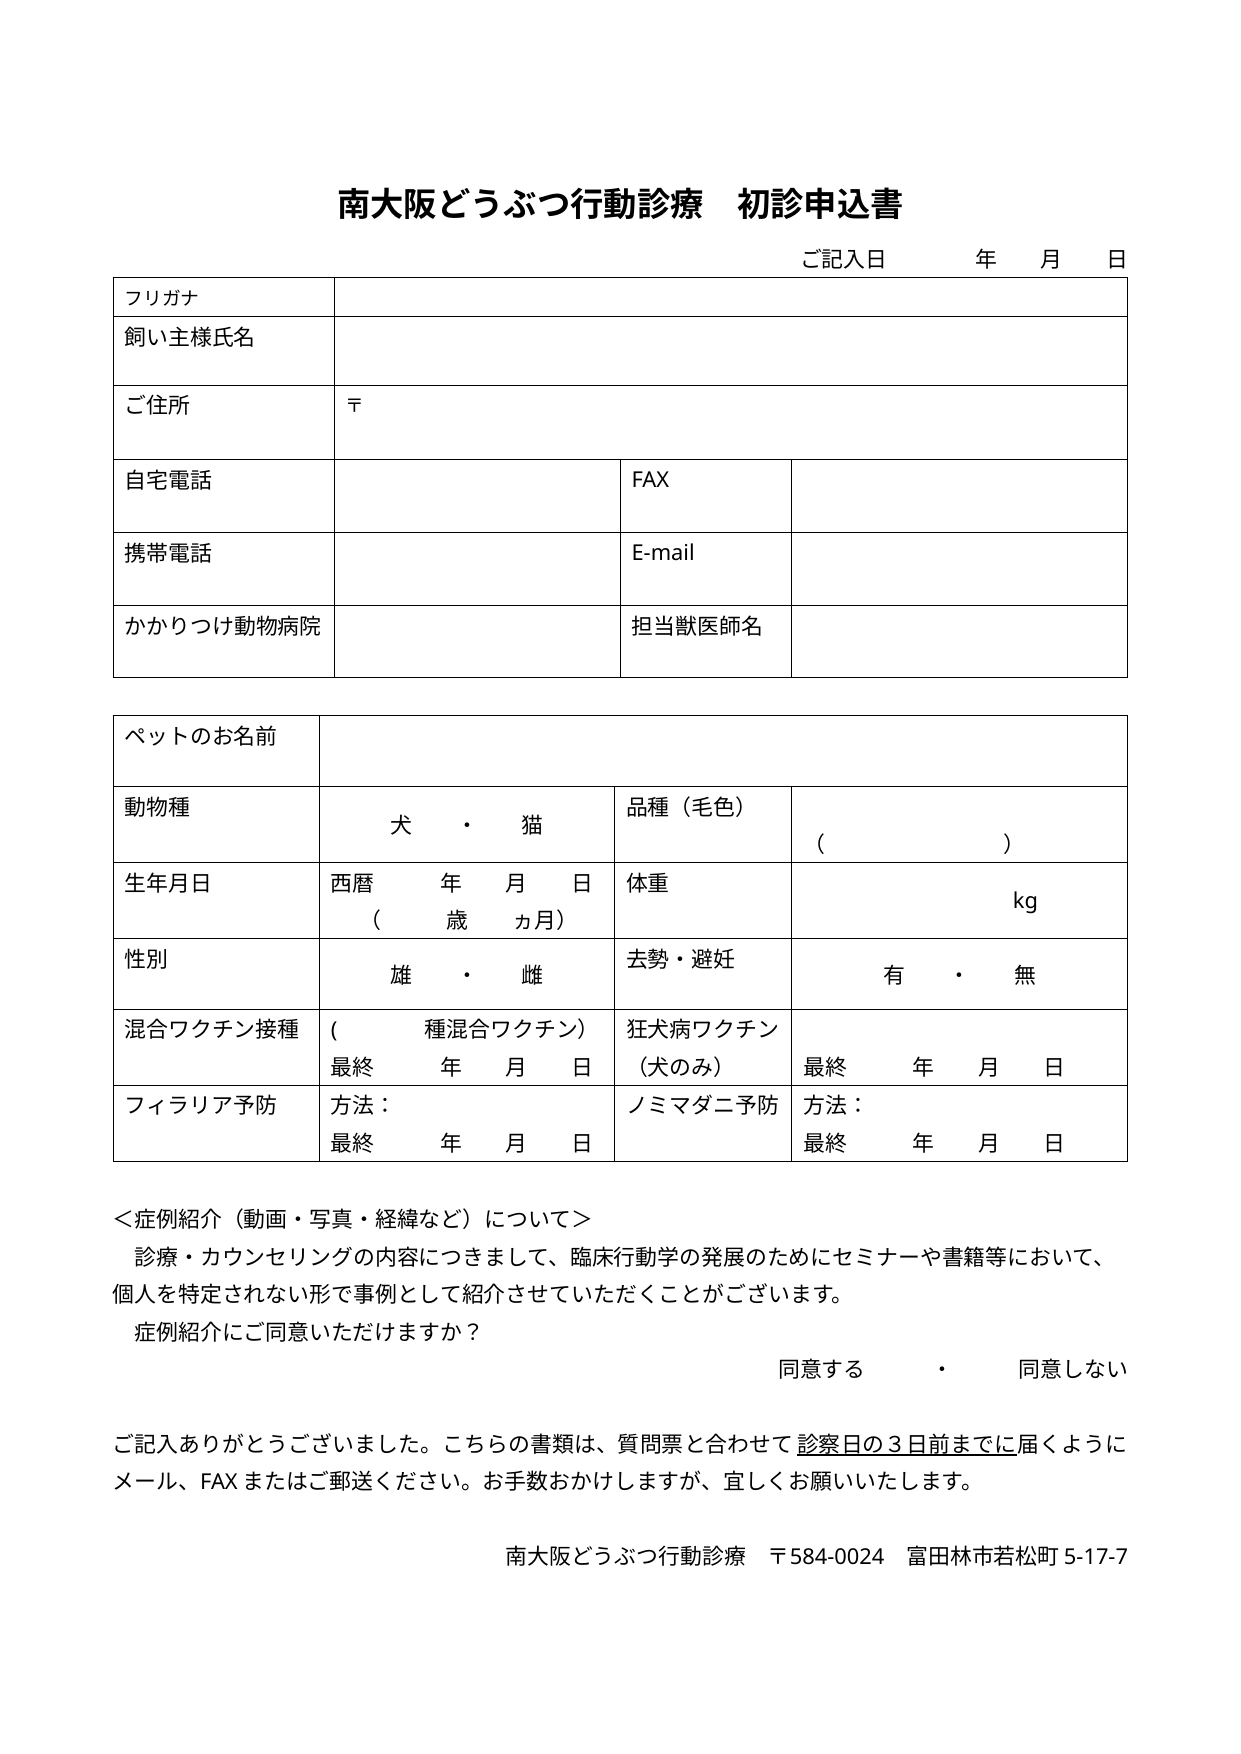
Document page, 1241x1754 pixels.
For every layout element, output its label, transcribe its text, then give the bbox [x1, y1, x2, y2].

table_cell 〒 [335, 386, 1127, 459]
table_cell ご住所 [114, 386, 334, 459]
text 症例紹介にご同意いただけますか？ [112, 1312, 1128, 1349]
table_cell 性別 [114, 939, 319, 1008]
table_header [320, 716, 1127, 786]
table_cell 西暦 年 月 日 （ 歳 ヵ月） [320, 863, 614, 938]
text 南大阪どうぶつ行動診療 初診申込書 [112, 164, 1128, 239]
text 診療・カウンセリングの内容につきまして、臨床行動学の発展のためにセミナーや書籍等において、 [112, 1237, 1128, 1274]
table_cell 携帯電話 [114, 533, 334, 605]
table_cell 去勢・避妊 [615, 939, 791, 1008]
table_cell [792, 533, 1127, 605]
text 同意する ・ 同意しない [112, 1349, 1128, 1387]
table_cell 最終 年 月 日 [792, 1010, 1127, 1084]
table_header フリガナ [114, 278, 334, 316]
text 南大阪どうぶつ行動診療 〒584-0024 富田林市若松町5-17-7 [112, 1537, 1128, 1574]
table_cell FAX [621, 460, 791, 532]
table_header ペットのお名前 [114, 716, 319, 786]
table_header [335, 278, 1127, 316]
table_cell 動物種 [114, 787, 319, 862]
text 個人を特定されない形で事例として紹介させていただくことがございます。 [112, 1274, 1128, 1312]
table_cell かかりつけ動物病院 [114, 606, 334, 677]
table_cell 混合ワクチン接種 [114, 1010, 319, 1084]
text ご記入日 年 月 日 [112, 239, 1128, 277]
table_cell [335, 460, 620, 532]
table_cell 方法： 最終 年 月 日 [320, 1086, 614, 1161]
table_cell 飼い主様氏名 [114, 317, 334, 384]
table_cell 自宅電話 [114, 460, 334, 532]
table_cell [792, 460, 1127, 532]
table_cell 狂犬病ワクチン （犬のみ） [615, 1010, 791, 1084]
text ご記入ありがとうございました。こちらの書類は、質問票と合わせて診察日の３日前までに届くようにメール、FAXまたはご郵送ください。お手数おかけしますが、宜しくお願いいたします。 [112, 1424, 1128, 1499]
table_cell [792, 606, 1127, 677]
text ＜症例紹介（動画・写真・経緯など）について＞ [112, 1199, 1128, 1237]
table_cell （ ） [792, 787, 1127, 862]
table_cell [335, 606, 620, 677]
table_cell kg [792, 863, 1127, 938]
table_cell 品種（毛色） [615, 787, 791, 862]
table_cell 有 ・ 無 [792, 939, 1127, 1008]
table_cell E-mail [621, 533, 791, 605]
table_cell 雄 ・ 雌 [320, 939, 614, 1008]
table_cell [335, 317, 1127, 384]
table_cell 体重 [615, 863, 791, 938]
table_cell 担当獣医師名 [621, 606, 791, 677]
table_cell 方法： 最終 年 月 日 [792, 1086, 1127, 1161]
table_cell ( 種混合ワクチン） 最終 年 月 日 [320, 1010, 614, 1084]
table_cell 生年月日 [114, 863, 319, 938]
table_cell [335, 533, 620, 605]
table_cell フィラリア予防 [114, 1086, 319, 1161]
table_cell ノミマダニ予防 [615, 1086, 791, 1161]
table_cell 犬 ・ 猫 [320, 787, 614, 862]
